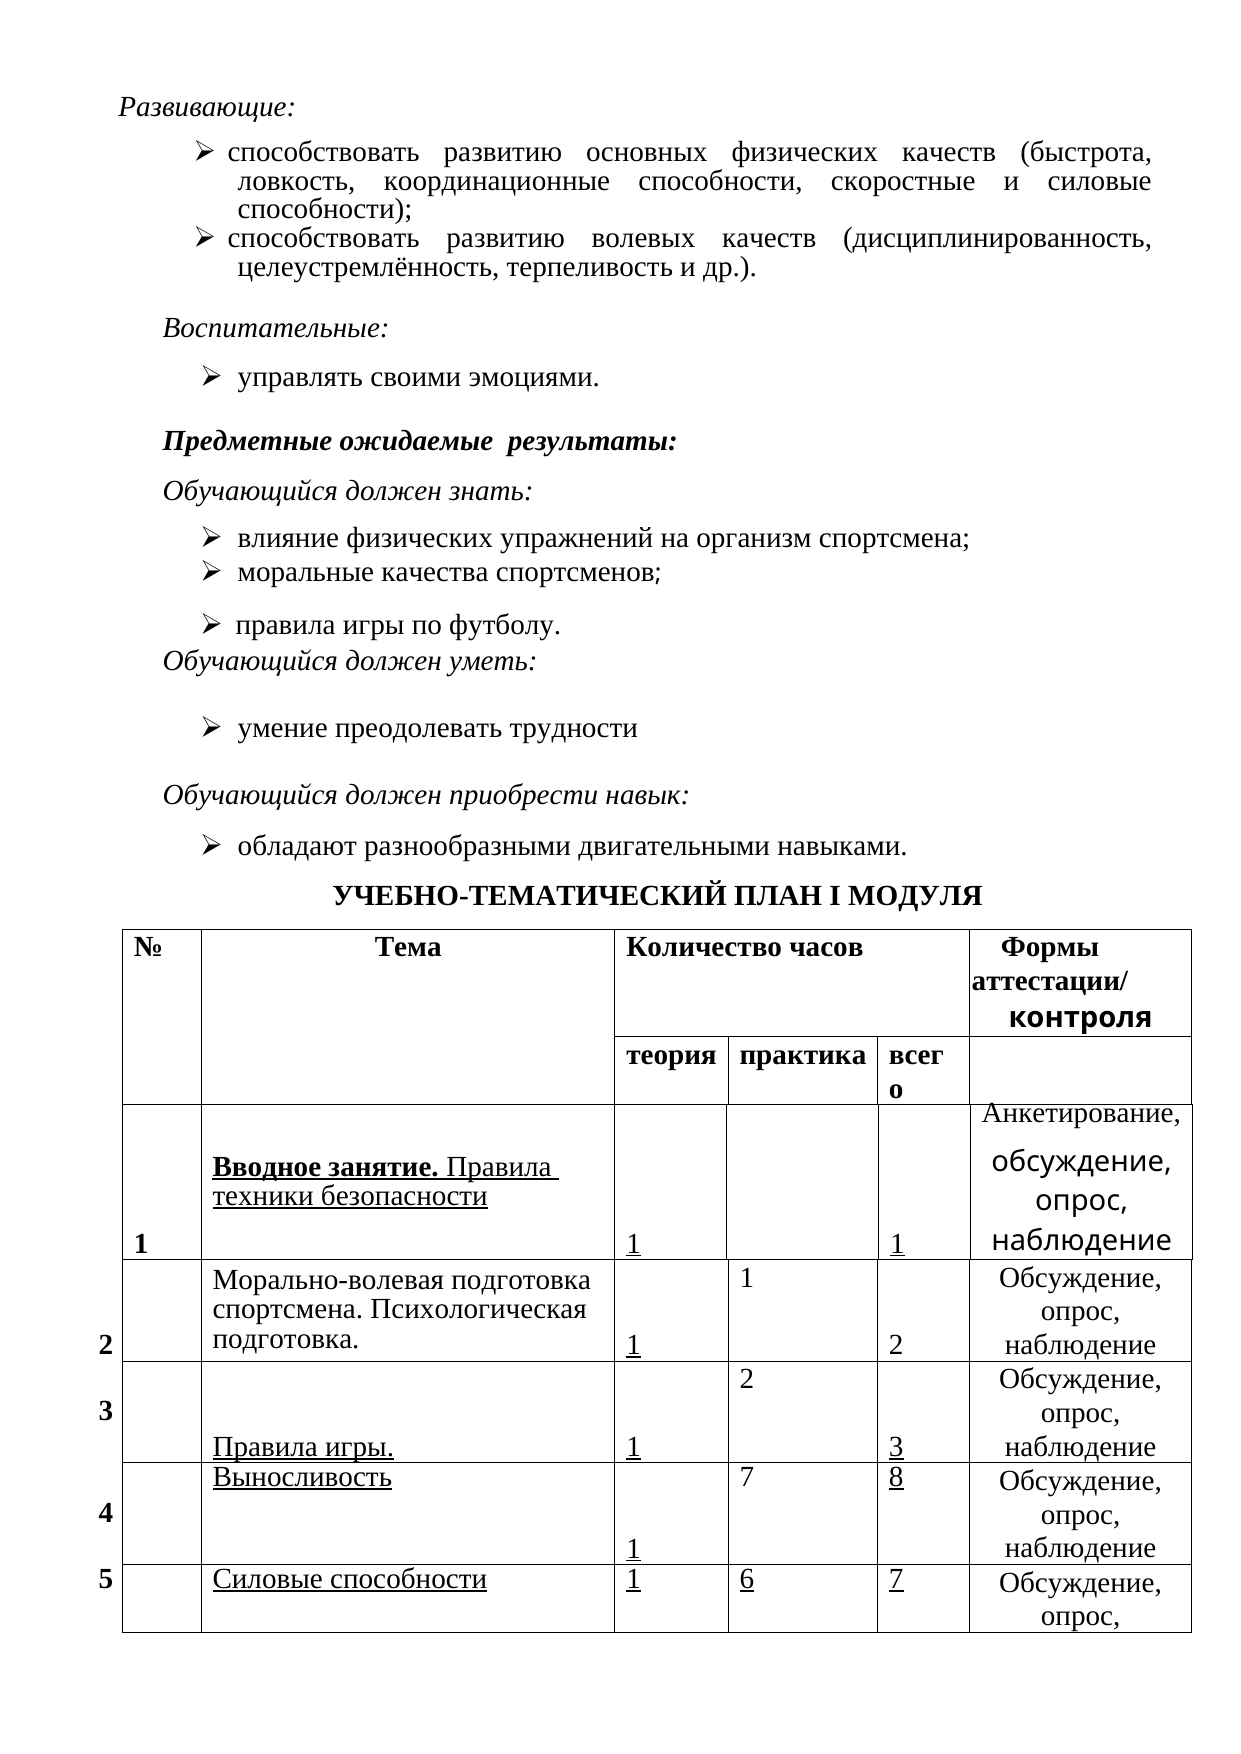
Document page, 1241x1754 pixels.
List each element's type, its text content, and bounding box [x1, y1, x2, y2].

text Обучающийся должен знать: [162, 473, 1152, 507]
text Воспитательные: [162, 310, 1152, 344]
table_cell 7 [878, 1565, 969, 1632]
table_header Количество часов [615, 930, 969, 1036]
table_cell [727, 1105, 878, 1259]
table_cell 1 [123, 1105, 201, 1259]
table_header № [123, 930, 201, 1104]
table_cell Обсуждение, опрос, наблюдение [970, 1362, 1191, 1462]
table_cell 2 [123, 1260, 201, 1361]
table_cell 8 [878, 1463, 969, 1564]
table_cell 4 [123, 1463, 201, 1564]
table_cell [970, 1037, 1191, 1104]
text Обучающийся должен уметь: [162, 643, 1152, 676]
table_cell 1 [615, 1260, 728, 1361]
list обладают разнообразными двигательными навыками. [200, 828, 1152, 861]
table_cell 2 [729, 1362, 877, 1462]
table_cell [970, 1565, 1191, 1632]
table_cell всего [878, 1037, 969, 1104]
table_cell практика [729, 1037, 877, 1104]
table_cell Силовые способности [202, 1565, 614, 1632]
table_cell 3 [123, 1362, 201, 1462]
text Обучающийся должен приобрести навык: [162, 777, 1152, 811]
table_cell 1 [615, 1565, 728, 1632]
text Предметные ожидаемые результаты: [162, 423, 1152, 456]
list умение преодолевать трудности [200, 710, 1152, 743]
table_cell теория [615, 1037, 728, 1104]
table_cell Морально-волевая подготовка спортсмена. Психологическая подготовка. [202, 1260, 614, 1361]
text УЧЕБНО-ТЕМАТИЧЕСКИЙ ПЛАН I МОДУЛЯ [162, 878, 1152, 912]
table_cell 1 [615, 1463, 728, 1564]
list правила игры по футболу. [200, 604, 1152, 643]
table_cell Обсуждение, опрос, наблюдение [970, 1463, 1191, 1564]
table_header Тема [202, 930, 614, 1104]
table_cell 1 [615, 1105, 726, 1259]
list способствовать развитию волевых качеств (дисциплинированность, целеустремлённость, терпеливость и др.). [193, 224, 1152, 282]
table_cell Выносливость [202, 1463, 614, 1564]
table_cell 3 [878, 1362, 969, 1462]
table_cell 2 [878, 1260, 969, 1361]
table_cell Правила игры. [202, 1362, 614, 1462]
table_cell Вводное занятие. Правила техники безопасности [202, 1105, 614, 1259]
table_cell 5 [123, 1565, 201, 1632]
list способствовать развитию основных физических качеств (быстрота, ловкость, координационные способности, скоростные и силовые способности); [193, 139, 1152, 224]
table_cell Анкетирование, обсуждение, опрос, наблюдение [971, 1105, 1192, 1259]
table_cell 1 [879, 1105, 970, 1259]
table_header Формы аттестации/ контроля [970, 930, 1191, 1036]
table_cell 7 [729, 1463, 877, 1564]
list моральные качества спортсменов; [200, 554, 1152, 588]
table_cell 1 [729, 1260, 877, 1361]
table_cell Обсуждение, опрос, наблюдение [970, 1260, 1191, 1361]
list управлять своими эмоциями. [200, 363, 1152, 393]
table_cell 6 [729, 1565, 877, 1632]
text Развивающие: [118, 89, 1152, 122]
table_cell 1 [615, 1362, 728, 1462]
list влияние физических упражнений на организм спортсмена; [200, 523, 1152, 554]
